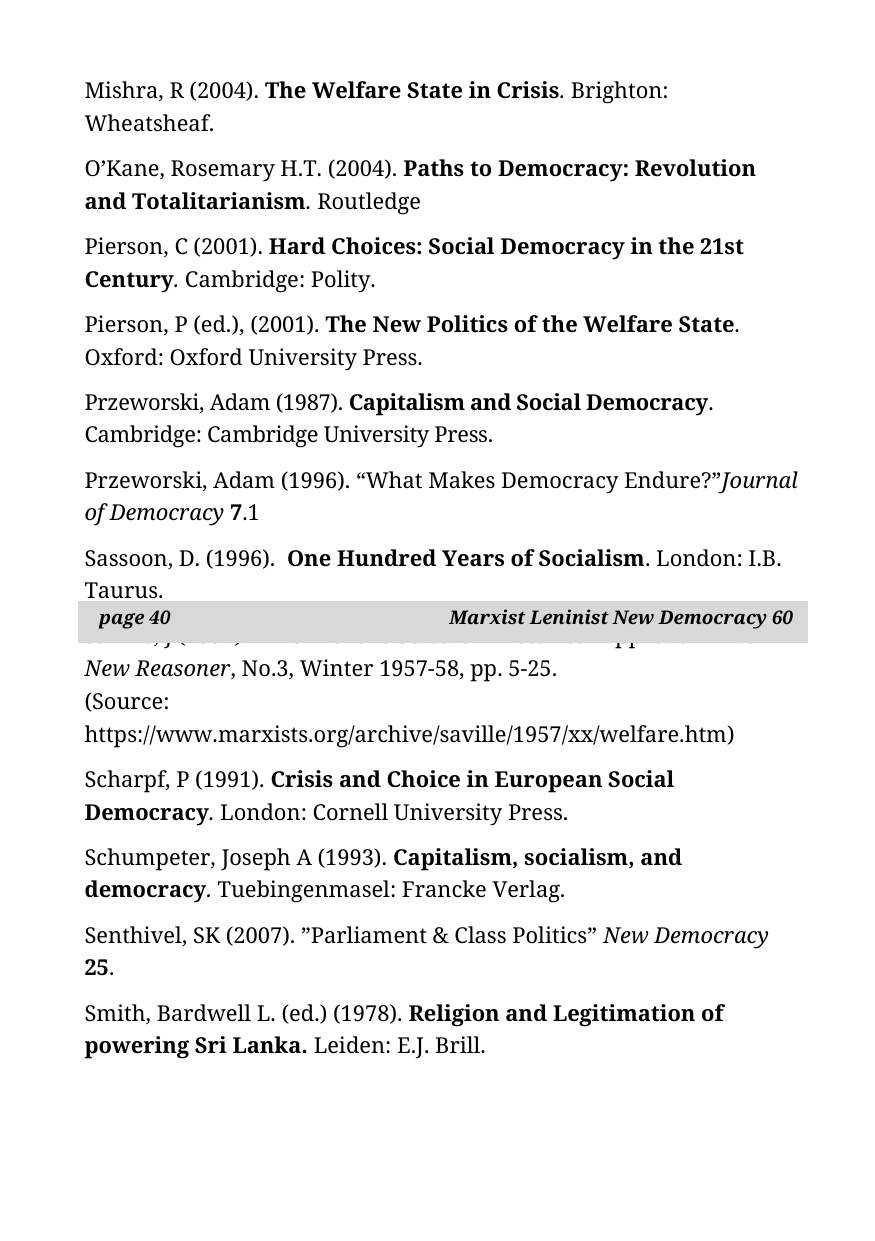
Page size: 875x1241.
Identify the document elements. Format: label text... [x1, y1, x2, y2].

text Mishra, R (2004). The Welfare State in Crisis. Brighton: Wheatsheaf. [84, 75, 799, 137]
text Scharpf, P (1991). Crisis and Choice in European Social Democracy. London: Cornell University Press. [84, 764, 799, 826]
text Senthivel, SK (2007). ”Parliament & Class Politics” New Democracy 25. [84, 919, 799, 982]
text Pierson, C (2001). Hard Choices: Social Democracy in the 21st Century. Cambridge: Polity. [84, 231, 799, 293]
text (Source: https://www.marxists.org/archive/saville/1957/xx/welfare.htm) [84, 686, 799, 748]
text Saville, J (1957). “The Welfare State: an Historical Approach” The New Reasoner, No.3, Winter 1957-58, pp. 5-25. [84, 643, 799, 683]
text Pierson, P (ed.), (2001). The New Politics of the Welfare State. Oxford: Oxford University Press. [84, 309, 799, 371]
text Sassoon, D. (1996). One Hundred Years of Socialism. London: I.B. Taurus. [84, 542, 799, 601]
text O’Kane, Rosemary H.T. (2004). Paths to Democracy: Revolution and Totalitarianism. Routledge [84, 153, 799, 215]
text Schumpeter, Joseph A (1993). Capitalism, socialism, and democracy. Tuebingenmasel: Francke Verlag. [84, 842, 799, 904]
text Przeworski, Adam (1987). Capitalism and Social Democracy. Cambridge: Cambridge University Press. [84, 387, 799, 449]
text Smith, Bardwell L. (ed.) (1978). Religion and Legitimation of powering Sri Lanka. Leiden: E.J. Brill. [84, 997, 799, 1060]
text Przeworski, Adam (1996). “What Makes Democracy Endure?”Journal of Democracy 7.1 [84, 464, 799, 527]
